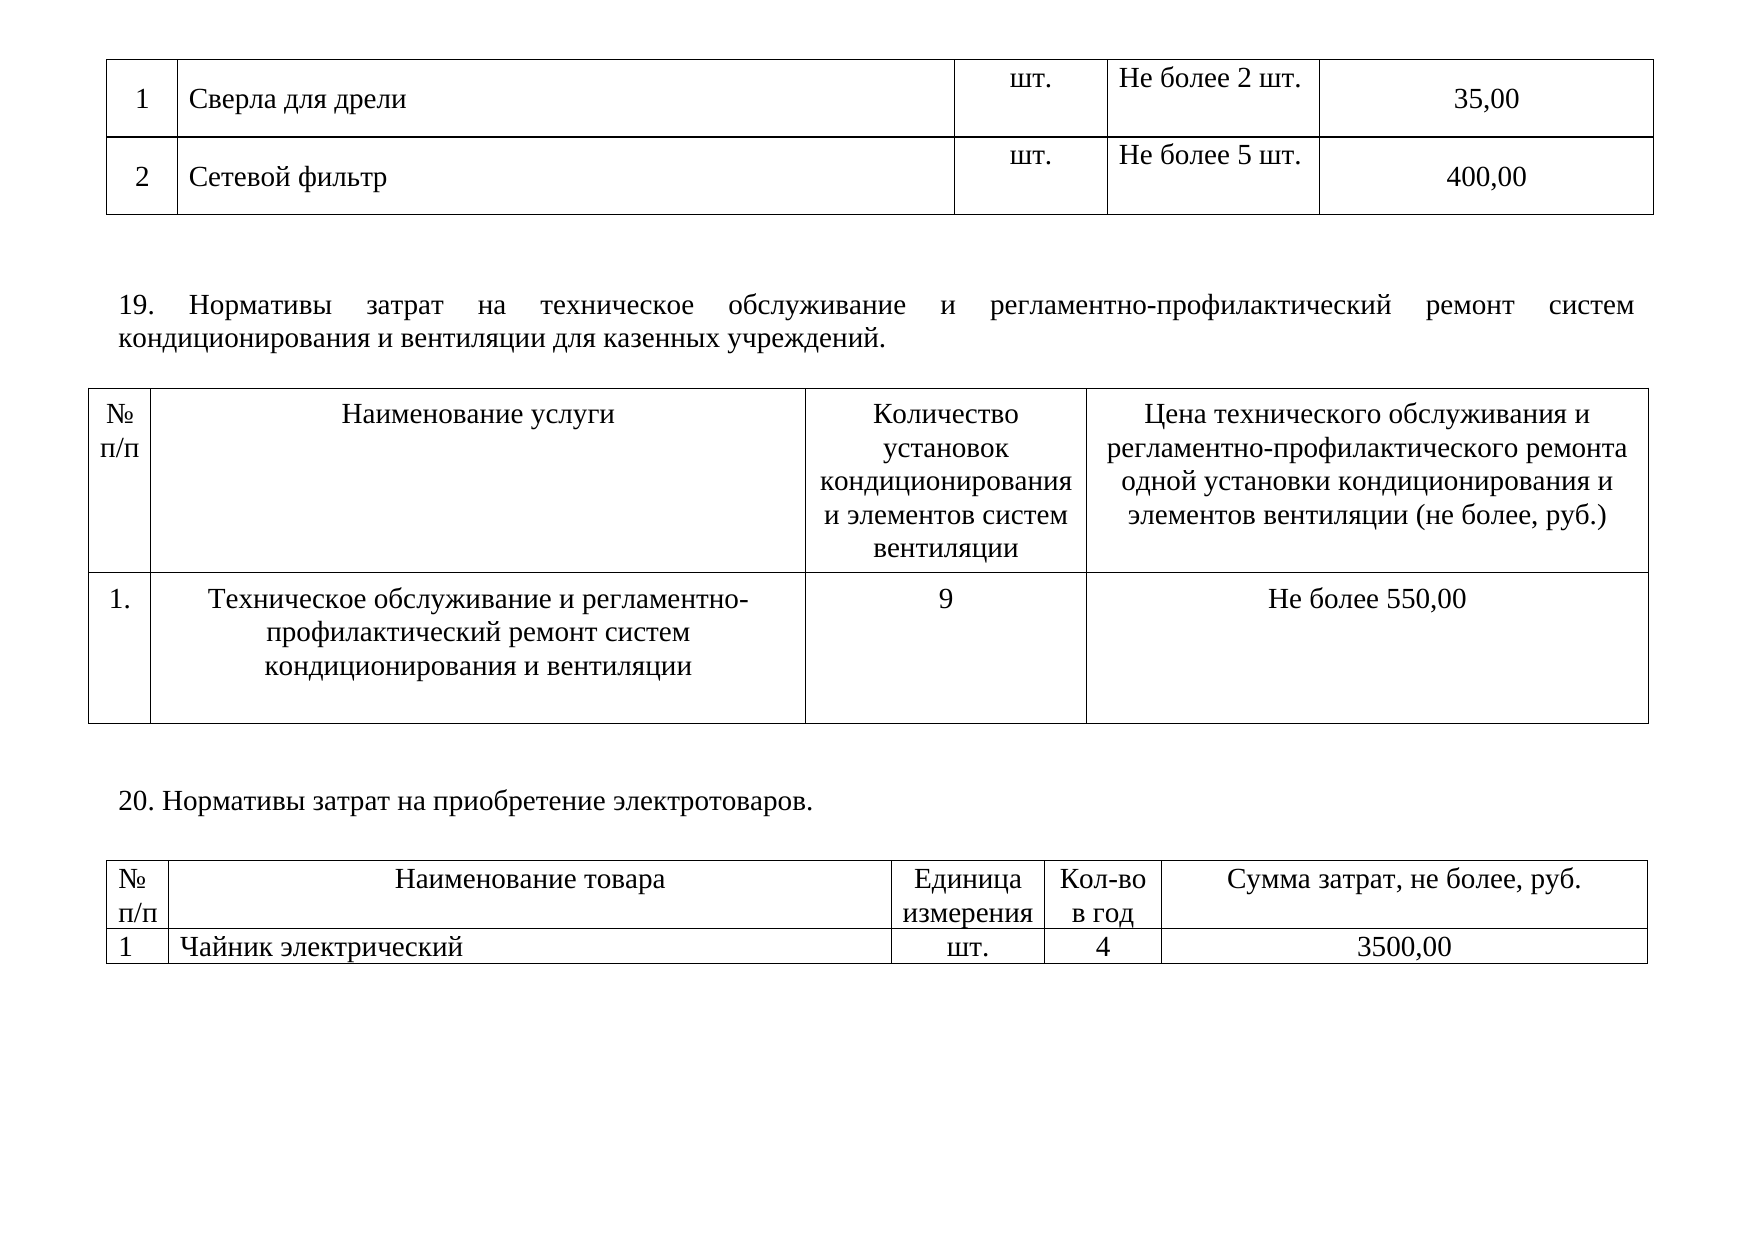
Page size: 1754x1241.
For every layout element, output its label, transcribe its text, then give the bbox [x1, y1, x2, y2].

table_cell 4 [1045, 929, 1161, 963]
table_header Количество установок кондиционирования и элементов систем вентиляции [806, 389, 1086, 572]
table_cell 9 [806, 573, 1086, 723]
table_header Единица измерения [892, 861, 1044, 928]
table_cell Не более 550,00 [1087, 573, 1648, 723]
table_cell 35,00 [1320, 60, 1653, 136]
table_cell шт. [955, 138, 1107, 214]
table_header Наименование товара [169, 861, 891, 928]
table_cell 400,00 [1320, 138, 1653, 214]
table_cell шт. [892, 929, 1044, 963]
table_cell шт. [955, 60, 1107, 136]
table_cell Чайник электрический [169, 929, 891, 963]
table_cell 1 [107, 929, 168, 963]
table_header № п/п [107, 861, 168, 928]
table_cell Не более 5 шт. [1108, 138, 1319, 214]
table_cell Сетевой фильтр [178, 138, 954, 214]
table_header Кол-во в год [1045, 861, 1161, 928]
table_header Наименование услуги [151, 389, 805, 572]
text 20. Нормативы затрат на приобретение электротоваров. [118, 783, 1636, 817]
table_cell 1 [107, 60, 177, 136]
table_cell Сверла для дрели [178, 60, 954, 136]
text 19. Нормативы затрат на техническое обслуживание и регламентно-профилактический ремонт систем кондиционирования и вентиляции для казенных учреждений. [118, 287, 1636, 354]
table_header № п/п [89, 389, 150, 572]
table_header Сумма затрат, не более, руб. [1162, 861, 1647, 928]
table_cell Не более 2 шт. [1108, 60, 1319, 136]
table_cell 2 [107, 138, 177, 214]
table_header Цена технического обслуживания и регламентно-профилактического ремонта одной установки кондиционирования и элементов вентиляции (не более, руб.) [1087, 389, 1648, 572]
table_cell 3500,00 [1162, 929, 1647, 963]
table_cell 1. [89, 573, 150, 723]
table_cell Техническое обслуживание и регламентно-профилактический ремонт систем кондиционирования и вентиляции [151, 573, 805, 723]
